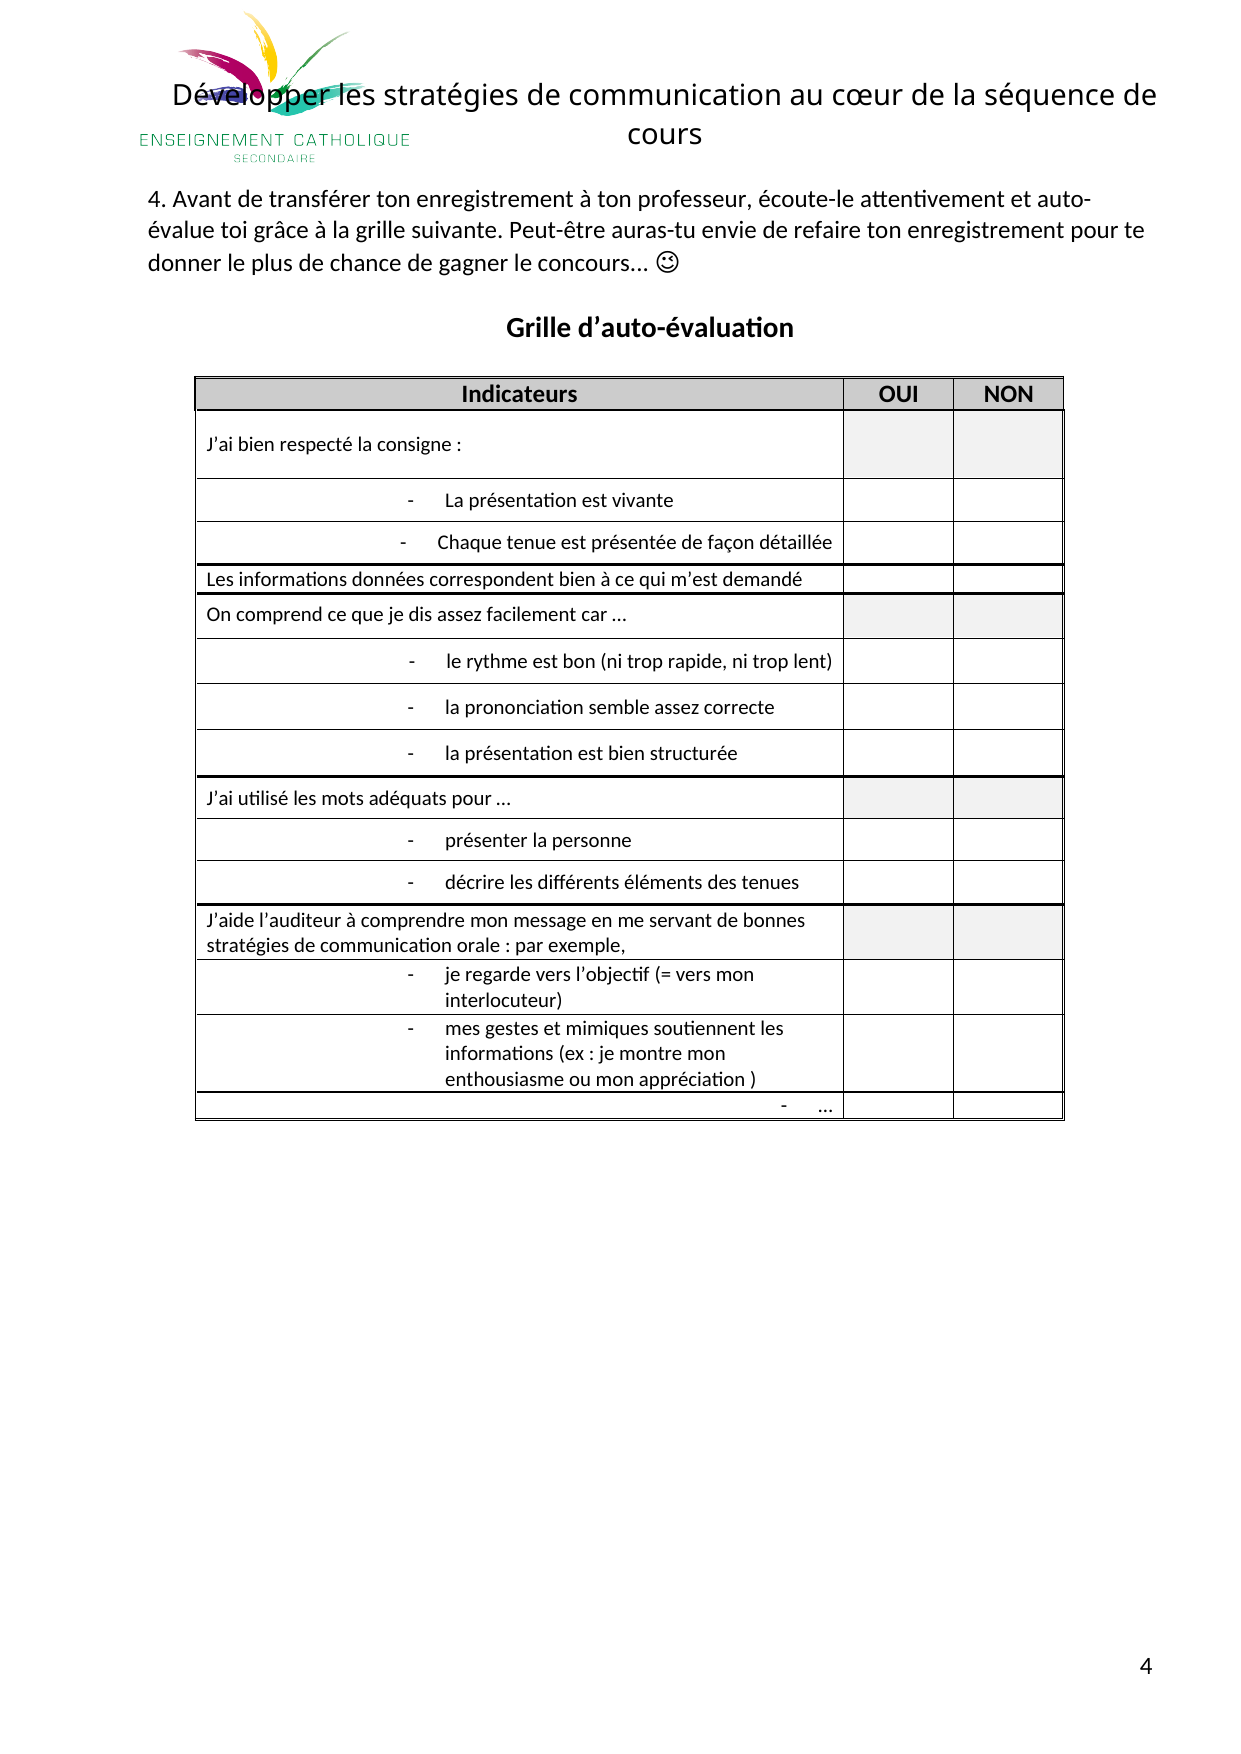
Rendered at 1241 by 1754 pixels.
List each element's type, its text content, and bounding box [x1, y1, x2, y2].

table_cell [954, 730, 1062, 775]
picture [138, 7, 410, 167]
table_cell [844, 1015, 953, 1091]
table_cell [954, 819, 1062, 860]
table_cell J’aide l’auditeur à comprendre mon message en me servant de bonnes stratégies de communication orale : par exemple, [196, 904, 843, 959]
table_cell [844, 960, 953, 1014]
table_cell [954, 566, 1062, 592]
text 4. Avant de transférer ton enregistrement à ton professeur, écoute-le attentivement et auto-évalue toi grâce à la grille suivante. Peut-être auras-tu envie de refaire ton enregistrement pour te donner le plus de chance de gagner le concours... 😉 [148, 184, 1152, 279]
table_cell [844, 906, 953, 959]
table_cell [954, 595, 1062, 637]
table_cell [954, 479, 1062, 521]
table_cell [844, 730, 953, 775]
table_cell [954, 778, 1062, 818]
table_cell [954, 861, 1062, 903]
table_cell [954, 1015, 1062, 1091]
table_cell [844, 411, 953, 477]
table_cell la prononciation semble assez correcte [196, 684, 843, 729]
table_cell le rythme est bon (ni trop rapide, ni trop lent) [196, 639, 843, 683]
table_cell J’ai utilisé les mots adéquats pour … [196, 776, 843, 818]
table_cell Les informations données correspondent bien à ce qui m’est demandé [196, 564, 843, 592]
table_cell [844, 479, 953, 521]
table_cell [954, 960, 1062, 1014]
table_header OUI [844, 379, 953, 409]
table_cell [844, 1093, 953, 1118]
table_cell [954, 411, 1062, 477]
table_cell [954, 684, 1062, 729]
table_cell [844, 522, 953, 563]
table_header NON [954, 379, 1063, 409]
table_header Indicateurs [196, 379, 843, 409]
table_cell la présentation est bien structurée [196, 730, 843, 775]
table_cell décrire les différents éléments des tenues [196, 861, 843, 903]
table_cell [954, 639, 1062, 683]
table_cell [844, 639, 953, 683]
table_cell présenter la personne [196, 819, 843, 860]
table_cell [954, 906, 1062, 959]
table_cell J’ai bien respecté la consigne : [196, 410, 843, 477]
table_cell On comprend ce que je dis assez facilement car … [196, 593, 843, 637]
table_cell [844, 566, 953, 592]
table_cell [844, 595, 953, 637]
table_cell [954, 522, 1062, 563]
table_cell [954, 1093, 1062, 1118]
table_cell [844, 684, 953, 729]
table_cell [844, 861, 953, 903]
table_cell … [196, 1092, 843, 1118]
text Grille d’auto-évaluation [148, 309, 1152, 345]
table_cell je regarde vers l’objectif (= vers mon interlocuteur) [196, 960, 843, 1014]
table_cell [844, 819, 953, 860]
table_cell mes gestes et mimiques soutiennent les informations (ex : je montre mon enthousiasme ou mon appréciation ) [196, 1015, 843, 1091]
table_cell Chaque tenue est présentée de façon détaillée [196, 522, 843, 563]
table_cell [844, 778, 953, 818]
table_cell La présentation est vivante [196, 479, 843, 521]
